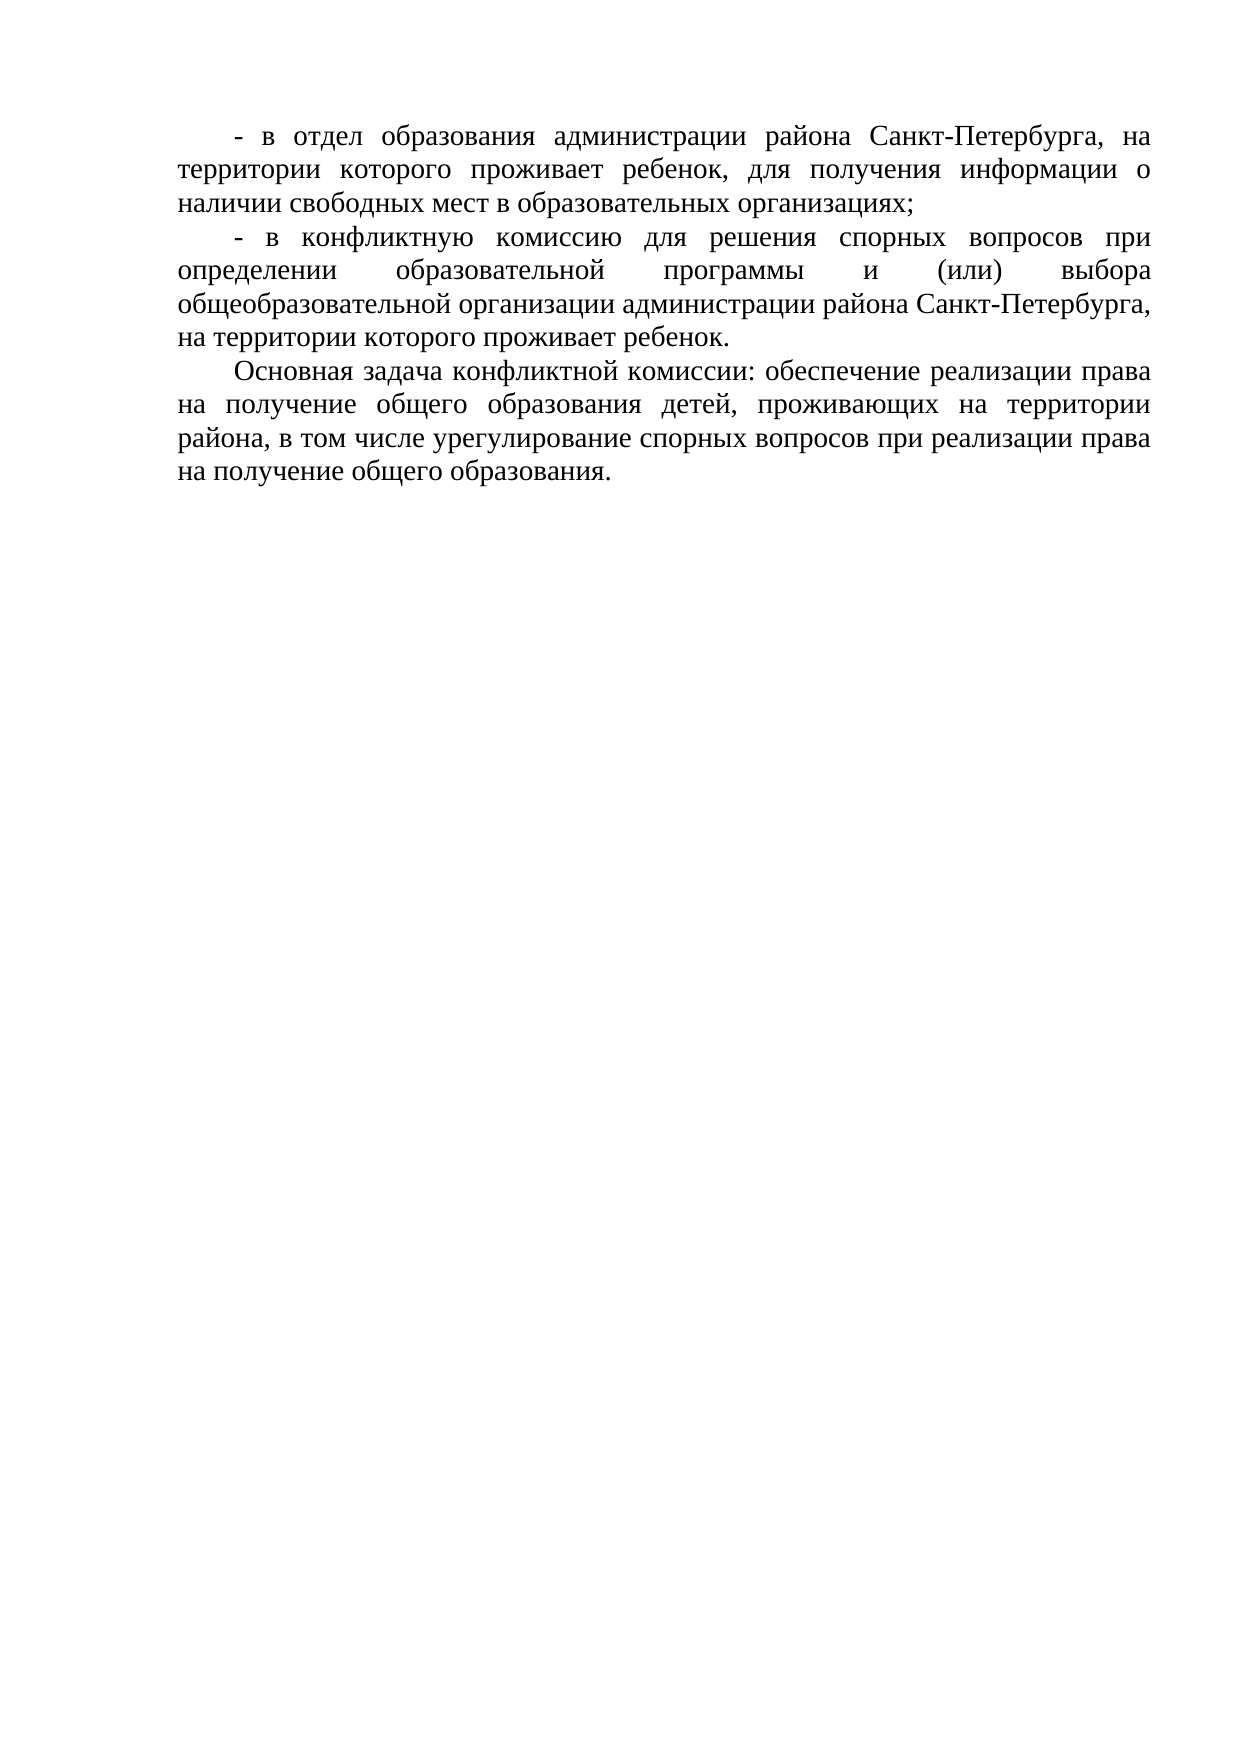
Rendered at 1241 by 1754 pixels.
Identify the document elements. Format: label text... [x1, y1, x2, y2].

text Основная задача конфликтной комиссии: обеспечение реализации права на получение общего образования детей, проживающих на территории района, в том числе урегулирование спорных вопросов при реализации права на получение общего образования. [177, 353, 1152, 487]
text - в отдел образования администрации района Санкт-Петербурга, на территории которого проживает ребенок, для получения информации о наличии свободных мест в образовательных организациях; [177, 118, 1152, 219]
text - в конфликтную комиссию для решения спорных вопросов при определении образовательной программы и (или) выбора общеобразовательной организации администрации района Санкт-Петербурга, на территории которого проживает ребенок. [177, 219, 1152, 353]
